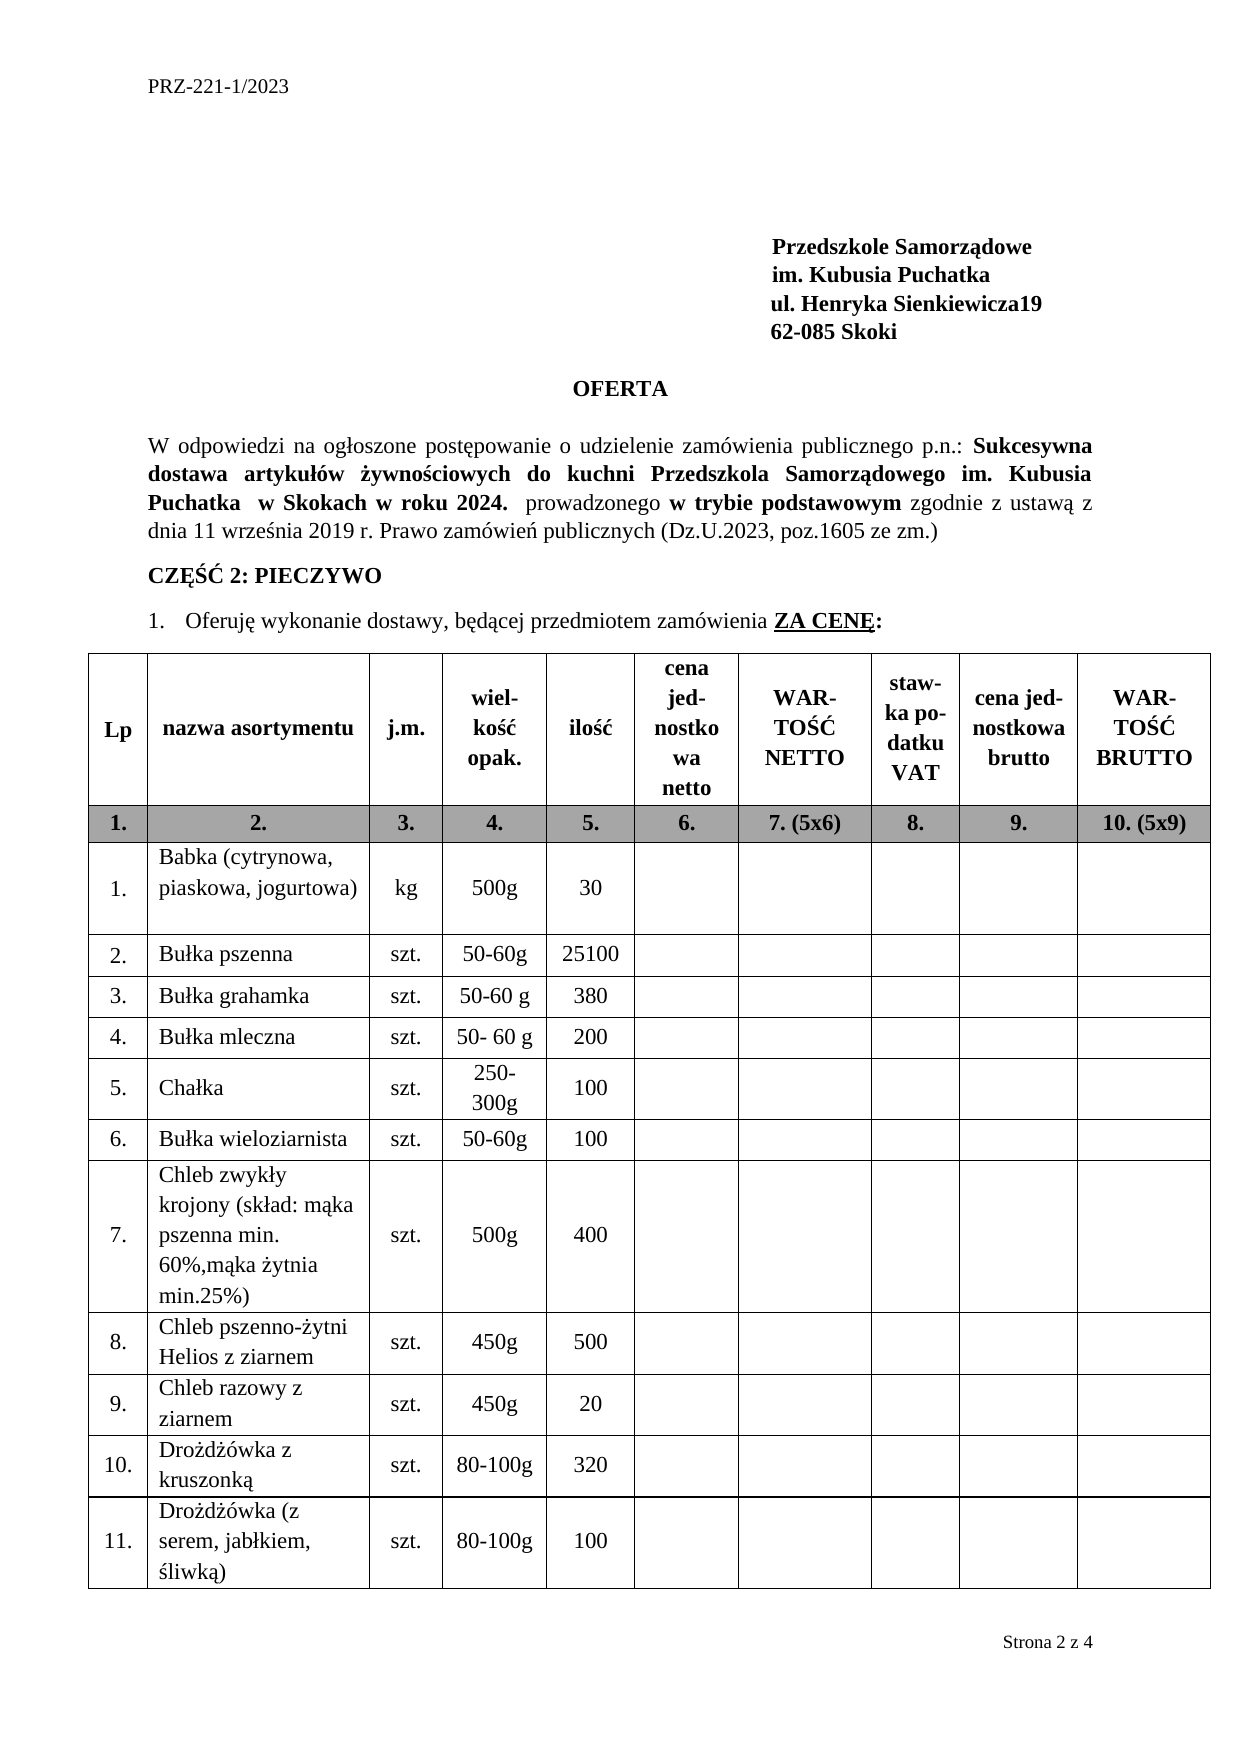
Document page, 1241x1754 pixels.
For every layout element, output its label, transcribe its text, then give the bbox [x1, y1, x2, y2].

table_cell Bułka wieloziarnista [148, 1120, 369, 1160]
table_cell szt. [370, 1375, 442, 1435]
table_header j.m. [370, 654, 442, 805]
table_cell Bułka grahamka [148, 977, 369, 1017]
table_cell Bułka pszenna [148, 935, 369, 976]
table_cell [872, 843, 959, 934]
table_cell 2. [148, 806, 369, 842]
table_cell 500g [443, 843, 546, 934]
table_cell 10. [89, 1436, 147, 1496]
table_cell 4. [89, 1018, 147, 1058]
table_cell 30 [547, 843, 634, 934]
table_cell 11. [89, 1498, 147, 1588]
table_cell [872, 1059, 959, 1119]
table_cell [1078, 1375, 1210, 1435]
text 62-085 Skoki [221, 318, 1093, 344]
text im. Kubusia Puchatka [664, 261, 1093, 288]
table_cell [635, 1120, 738, 1160]
table_cell szt. [370, 1120, 442, 1160]
table_cell [739, 1018, 871, 1058]
table_cell [739, 935, 871, 976]
table_cell [872, 1498, 959, 1588]
table_cell [635, 843, 738, 934]
table_header ilość [547, 654, 634, 805]
table_cell [739, 977, 871, 1017]
table_cell szt. [370, 1059, 442, 1119]
table_cell 500 [547, 1313, 634, 1373]
table_cell [872, 1018, 959, 1058]
table_cell [1078, 1059, 1210, 1119]
table_cell 1. [89, 843, 147, 934]
table_cell [960, 1120, 1077, 1160]
table_cell [739, 1120, 871, 1160]
table_cell [635, 1161, 738, 1312]
table_cell szt. [370, 1498, 442, 1588]
table_cell Chałka [148, 1059, 369, 1119]
table_cell 5. [89, 1059, 147, 1119]
table_cell [739, 1161, 871, 1312]
table_cell 7. (5x6) [739, 806, 871, 842]
table_cell szt. [370, 1436, 442, 1496]
table_cell [635, 1498, 738, 1588]
list Oferuję wykonanie dostawy, będącej przedmiotem zamówienia ZA CENĘ: [148, 607, 1093, 634]
table_cell [872, 1436, 959, 1496]
table_cell 1. [89, 806, 147, 842]
table_cell 400 [547, 1161, 634, 1312]
text CZĘŚĆ 2: PIECZYWO [148, 562, 1093, 589]
table_cell [960, 1059, 1077, 1119]
table_cell [960, 977, 1077, 1017]
table_cell [872, 1161, 959, 1312]
table_cell [872, 1120, 959, 1160]
text OFERTA [148, 375, 1093, 401]
table_cell [960, 1498, 1077, 1588]
table_cell 100 [547, 1120, 634, 1160]
table_cell [1078, 977, 1210, 1017]
table_cell [1078, 843, 1210, 934]
table_cell Chleb zwykły krojony (skład: mąka pszenna min. 60%,mąka żytnia min.25%) [148, 1161, 369, 1312]
table_cell [872, 935, 959, 976]
text W odpowiedzi na ogłoszone postępowanie o udzielenie zamówienia publicznego p.n.: Sukcesywna dostawa artykułów żywnościowych do kuchni Przedszkola Samorządowego im. Kubusia Puchatka w Skokach w roku 2024. prowadzonego w trybie podstawowym zgodnie z ustawą z dnia 11 września 2019 r. Prawo zamówień publicznych (Dz.U.2023, poz.1605 ze zm.) [148, 432, 1093, 544]
table_cell [739, 1059, 871, 1119]
table_cell [1078, 1498, 1210, 1588]
table_cell 100 [547, 1498, 634, 1588]
table_cell [635, 1018, 738, 1058]
table_cell szt. [370, 1018, 442, 1058]
table_cell [1078, 1436, 1210, 1496]
table_cell 320 [547, 1436, 634, 1496]
table_cell 6. [89, 1120, 147, 1160]
table_cell 5. [547, 806, 634, 842]
table_cell Chleb pszenno-żytni Helios z ziarnem [148, 1313, 369, 1373]
table_cell [635, 1436, 738, 1496]
table_cell 10. (5x9) [1078, 806, 1210, 842]
table_cell [960, 935, 1077, 976]
table_cell 9. [89, 1375, 147, 1435]
table_cell [960, 843, 1077, 934]
table_cell 100 [547, 1059, 634, 1119]
table_cell 8. [89, 1313, 147, 1373]
table_cell 20 [547, 1375, 634, 1435]
table_cell [872, 1375, 959, 1435]
table_cell szt. [370, 935, 442, 976]
table_header nazwa asortymentu [148, 654, 369, 805]
table_header Lp [89, 654, 147, 805]
table_cell 80-100g [443, 1436, 546, 1496]
table_cell Drożdżówka z kruszonką [148, 1436, 369, 1496]
table_cell 200 [547, 1018, 634, 1058]
table_cell [872, 977, 959, 1017]
table_cell [739, 1375, 871, 1435]
table_cell Babka (cytrynowa, piaskowa, jogurtowa) [148, 843, 369, 934]
table_cell 450g [443, 1313, 546, 1373]
table_cell [1078, 1018, 1210, 1058]
table_cell 50-60g [443, 1120, 546, 1160]
table_cell szt. [370, 977, 442, 1017]
table_cell 50- 60 g [443, 1018, 546, 1058]
table_cell [872, 1313, 959, 1373]
table_cell 7. [89, 1161, 147, 1312]
table_cell [739, 843, 871, 934]
table_cell 380 [547, 977, 634, 1017]
table_cell [1078, 1313, 1210, 1373]
table_cell 3. [370, 806, 442, 842]
table_cell [635, 977, 738, 1017]
table_cell 250-300g [443, 1059, 546, 1119]
table_cell [960, 1436, 1077, 1496]
table_cell [960, 1313, 1077, 1373]
table_cell 80-100g [443, 1498, 546, 1588]
table_header WARTOŚĆ BRUTTO [1078, 654, 1210, 805]
table_cell szt. [370, 1313, 442, 1373]
table_cell szt. [370, 1161, 442, 1312]
table_cell [739, 1498, 871, 1588]
table_cell 25100 [547, 935, 634, 976]
table_cell 50-60g [443, 935, 546, 976]
table_cell [635, 1375, 738, 1435]
table_cell [1078, 1120, 1210, 1160]
table_cell Bułka mleczna [148, 1018, 369, 1058]
table_cell Drożdżówka (z serem, jabłkiem, śliwką) [148, 1498, 369, 1588]
table_header cena jednostkowa brutto [960, 654, 1077, 805]
table_header stawka podatku VAT [872, 654, 959, 805]
table_cell 450g [443, 1375, 546, 1435]
table_cell Chleb razowy z ziarnem [148, 1375, 369, 1435]
table_cell [960, 1375, 1077, 1435]
text Przedszkole Samorządowe [664, 233, 1093, 259]
text ul. Henryka Sienkiewicza19 [221, 290, 1093, 316]
table_cell [1078, 1161, 1210, 1312]
table_cell [635, 1313, 738, 1373]
table_cell 6. [635, 806, 738, 842]
table_cell [739, 1313, 871, 1373]
table_cell [739, 1436, 871, 1496]
table_cell 8. [872, 806, 959, 842]
table_cell [1078, 935, 1210, 976]
table_cell [960, 1018, 1077, 1058]
table_header cena jednostkowa netto [635, 654, 738, 805]
table_cell [635, 1059, 738, 1119]
table_cell 2. [89, 935, 147, 976]
table_header WARTOŚĆ NETTO [739, 654, 871, 805]
table_cell [960, 1161, 1077, 1312]
table_cell [635, 935, 738, 976]
table_cell 500g [443, 1161, 546, 1312]
table_cell 3. [89, 977, 147, 1017]
table_cell 50-60 g [443, 977, 546, 1017]
table_cell 9. [960, 806, 1077, 842]
table_cell kg [370, 843, 442, 934]
table_header wielkość opak. [443, 654, 546, 805]
table_cell 4. [443, 806, 546, 842]
